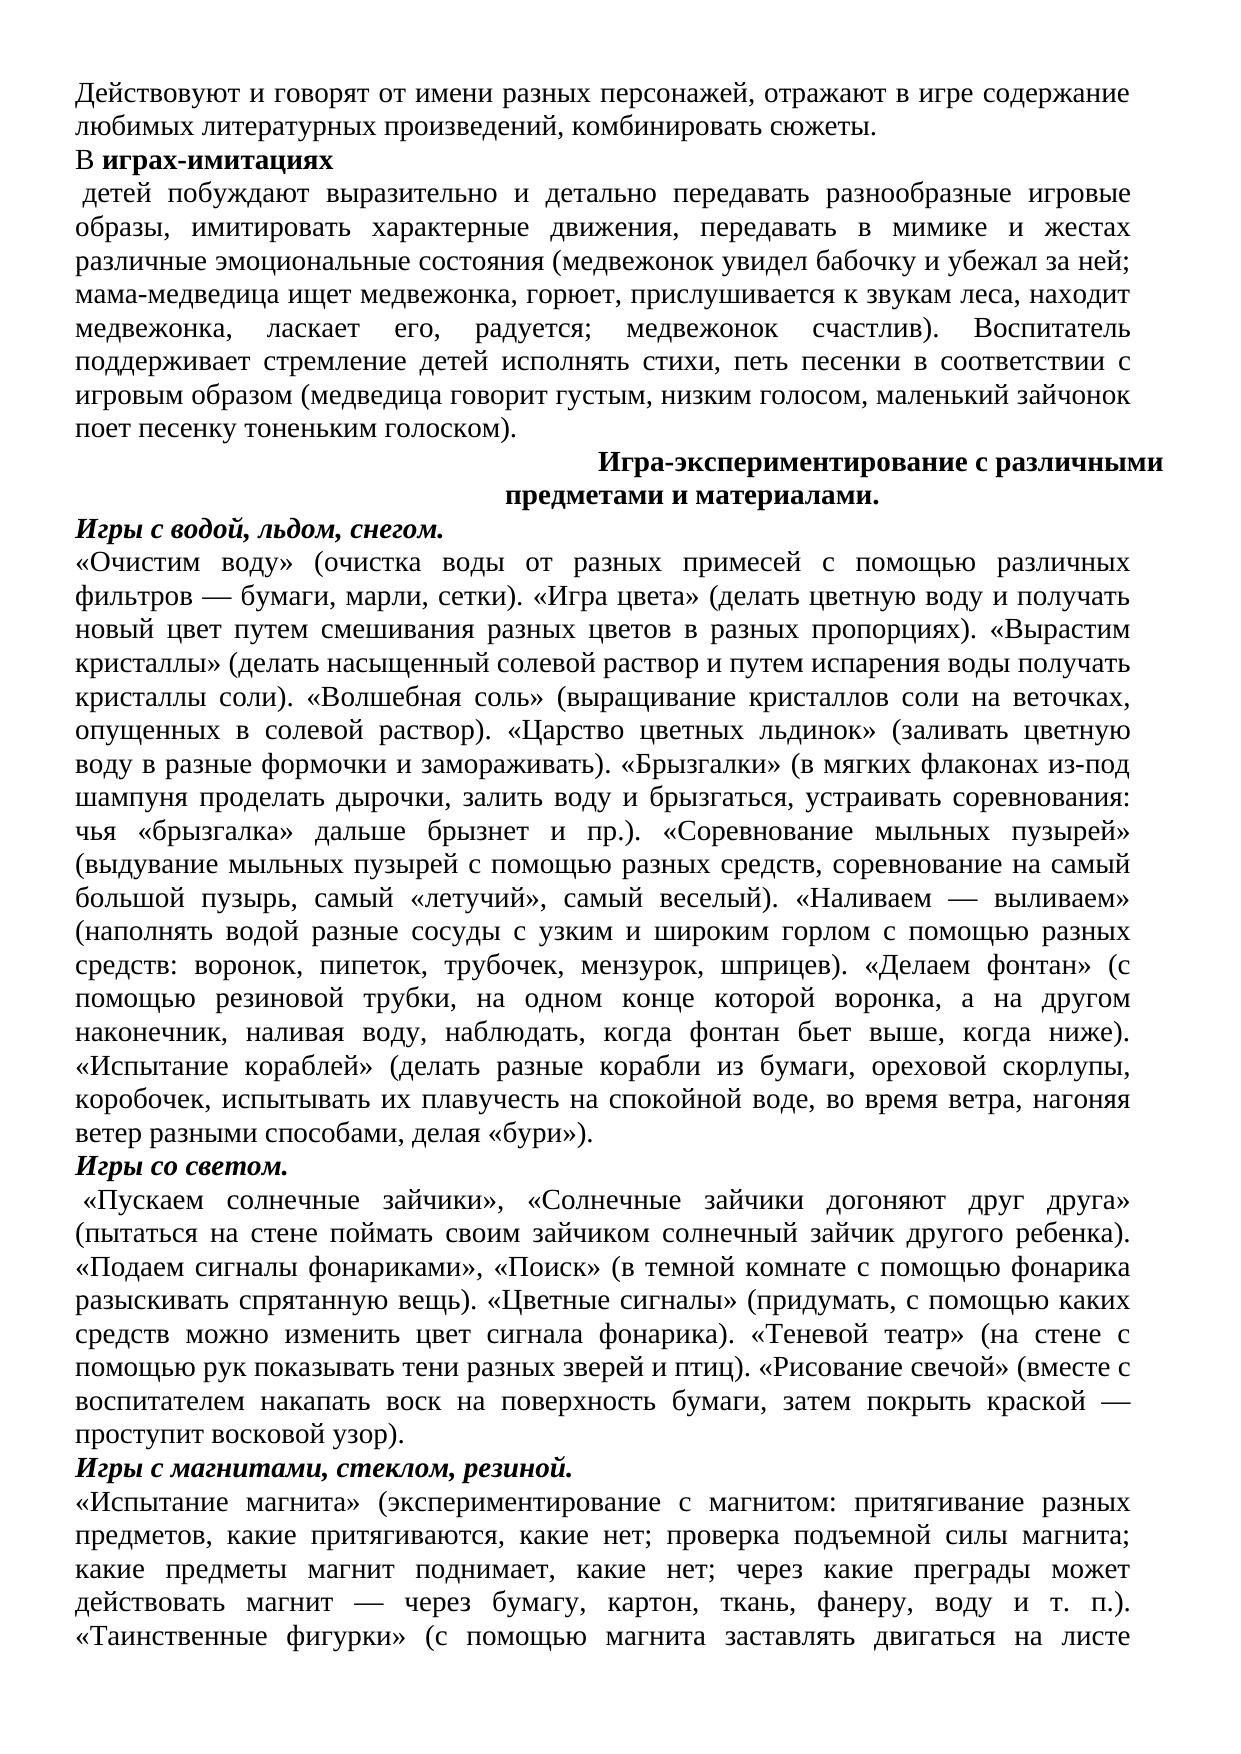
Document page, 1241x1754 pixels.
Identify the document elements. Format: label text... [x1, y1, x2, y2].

text В играх-имитациях [75, 142, 1132, 176]
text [75, 75, 1131, 142]
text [75, 1484, 1132, 1651]
text «Пускаем солнечные зайчики», «Солнечные зайчики догоняют друг друга» (пытаться на стене поймать своим зайчиком солнечный зайчик другого ребенка). «Подаем сигналы фонариками», «Поиск» (в темной комнате с помощью фонарика разыскивать спрятанную вещь). «Цветные сигналы» (придумать, с помощью каких средств можно изменить цвет сигнала фонарика). «Теневой театр» (на стене с помощью рук показывать тени разных зверей и птиц). «Рисование свечой» (вместе с воспитателем накапать воск на поверхность бумаги, затем покрыть краской — проступит восковой узор). [75, 1182, 1132, 1450]
text Игры с магнитами, стеклом, резиной. [75, 1450, 1132, 1484]
text Игра-экспериментирование с различными предметами и материалами. [255, 444, 1165, 511]
text Игры со светом. [75, 1148, 1132, 1182]
text Игры с водой, льдом, снегом. [75, 511, 1132, 544]
text «Очистим воду» (очистка воды от разных примесей с помощью различных фильтров — бумаги, марли, сетки). «Игра цвета» (делать цветную воду и получать новый цвет путем смешивания разных цветов в разных пропорциях). «Вырастим кристаллы» (делать насыщенный солевой раствор и путем испарения воды получать кристаллы соли). «Волшебная соль» (выращивание кристаллов соли на веточках, опущенных в солевой раствор). «Царство цветных льдинок» (заливать цветную воду в разные формочки и замораживать). «Брызгалки» (в мягких флаконах из-под шампуня проделать дырочки, залить воду и брызгаться, устраивать соревнования: чья «брызгалка» дальше брызнет и пр.). «Соревнование мыльных пузырей» (выдувание мыльных пузырей с помощью разных средств, соревнование на самый большой пузырь, самый «летучий», самый веселый). «Наливаем — выливаем» (наполнять водой разные сосуды с узким и широким горлом с помощью разных средств: воронок, пипеток, трубочек, мензурок, шприцев). «Делаем фонтан» (с помощью резиновой трубки, на одном конце которой воронка, а на другом наконечник, наливая воду, наблюдать, когда фонтан бьет выше, когда ниже). «Испытание кораблей» (делать разные корабли из бумаги, ореховой скорлупы, коробочек, испытывать их плавучесть на спокойной воде, во время ветра, нагоняя ветер разными способами, делая «бури»). [75, 544, 1132, 1148]
text детей побуждают выразительно и детально передавать разнообразные игровые образы, имитировать характерные движения, передавать в мимике и жестах различные эмоциональные состояния (медвежонок увидел бабочку и убежал за ней; мама-медведица ищет медвежонка, горюет, прислушивается к звукам леса, находит медвежонка, ласкает его, радуется; медвежонок счастлив). Воспитатель поддерживает стремление детей исполнять стихи, петь песенки в соответствии с игровым образом (медведица говорит густым, низким голосом, маленький зайчонок поет песенку тоненьким голоском). [75, 176, 1132, 444]
